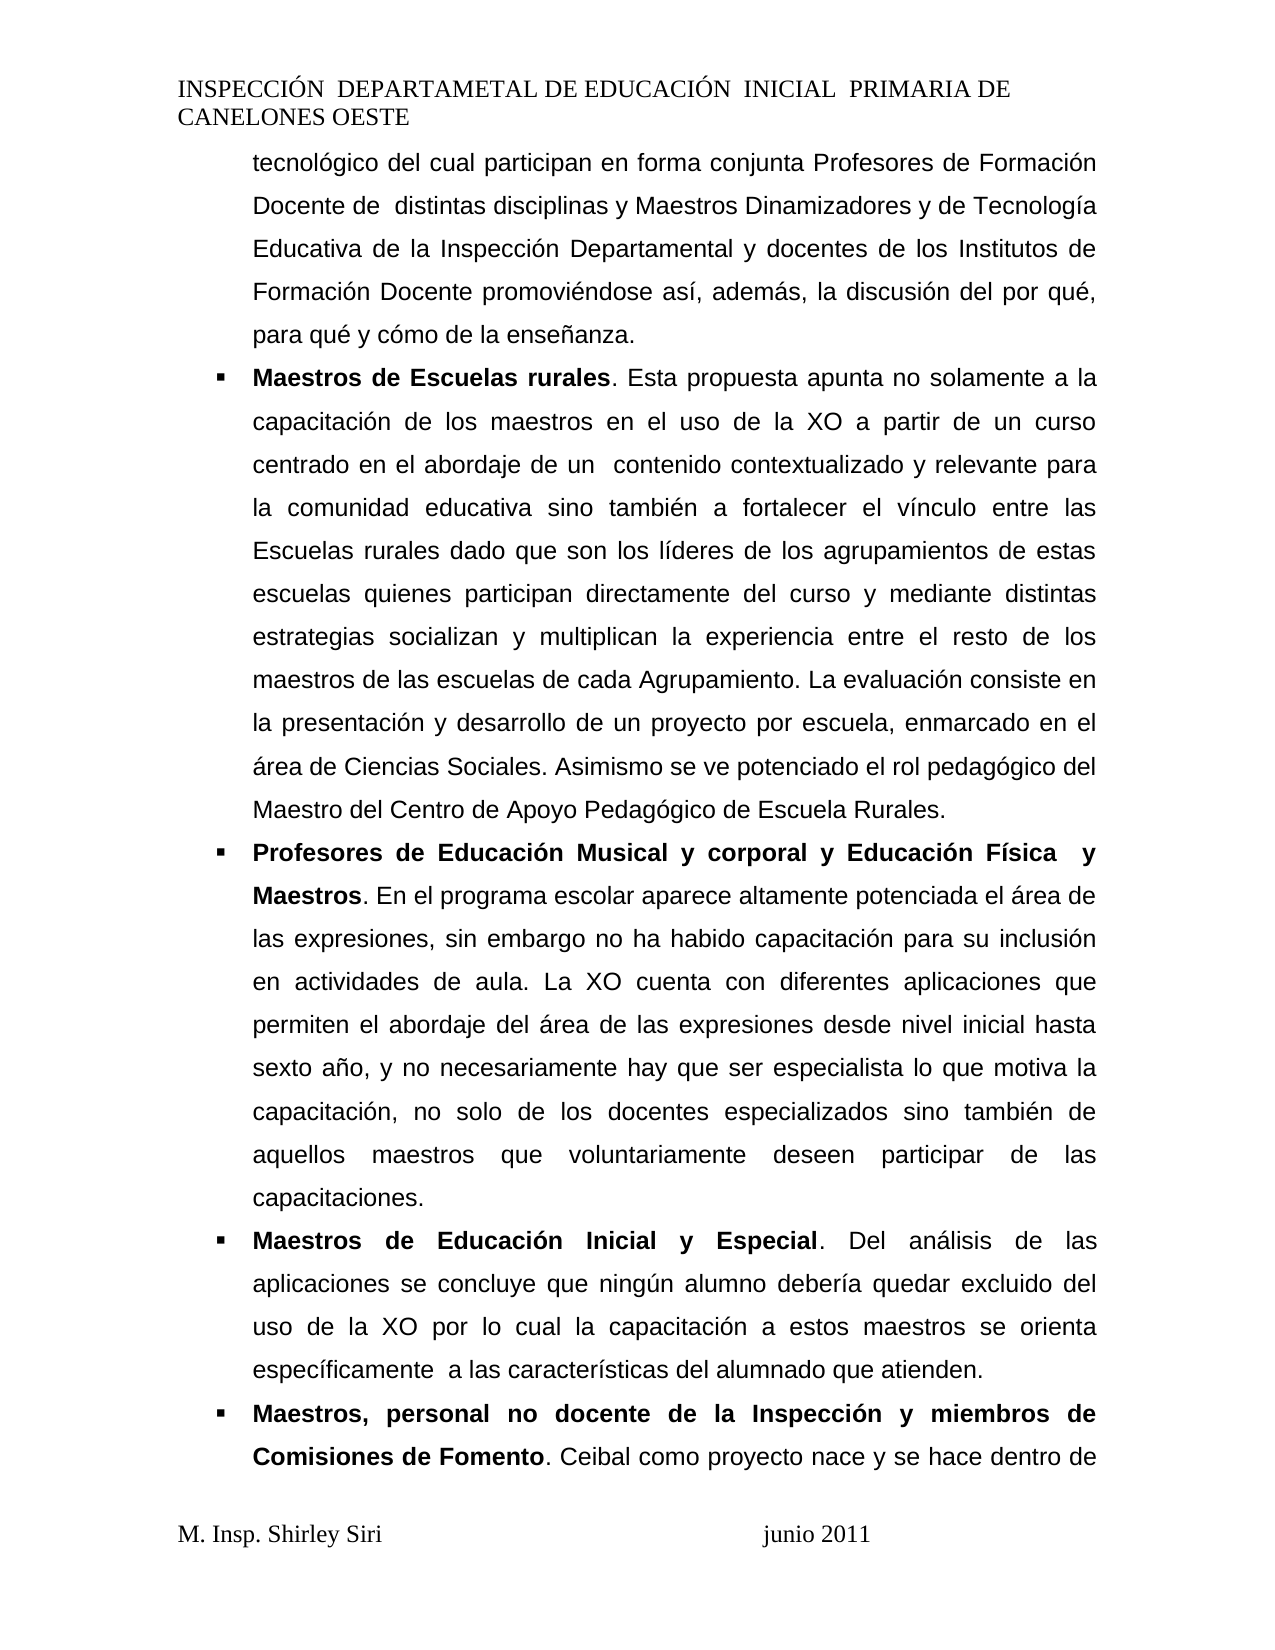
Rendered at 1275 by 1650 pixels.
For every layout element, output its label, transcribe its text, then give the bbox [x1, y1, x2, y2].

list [215, 148, 1098, 349]
list Maestros de Escuelas rurales. Esta propuesta apunta no solamente a la capacitación de los maestros en el uso de a partir de un curso centrado en el abordaje de un contenido contextualizado y relevante para la comunidad educativa sino también a fortalecer el vínculo entre las Escuelas rurales dado que son los líderes de los agrupamientos de estas escuelas quienes participan directamente del curso y mediante distintas estrategias socializan y multiplican la experiencia entre el resto de los maestros de las escuelas de cada Agrupamiento. La evaluación consiste en la presentación y desarrollo de un proyecto por escuela, enmarcado en el área de Ciencias Sociales. Asimismo se ve potenciado el rol pedagógico del Maestro del Centro de Apoyo Pedagógico de Escuela Rurales. [215, 363, 1098, 823]
list Maestros de Educación Inicial y Especial. Del análisis de las aplicaciones se concluye que ningún alumno debería quedar excluido del uso de por lo cual la capacitación a estos maestros se orienta específicamente a las características del alumnado que atienden. [215, 1226, 1098, 1384]
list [215, 1398, 1098, 1471]
list Profesores de Educación Musical y corporal y Educación Física y Maestros. En el programa escolar aparece altamente potenciada el área de las expresiones, sin embargo no ha habido capacitación para su inclusión en actividades de aula. cuenta con diferentes aplicaciones que permiten el abordaje del área de las expresiones desde nivel inicial hasta sexto año, y no necesariamente hay que ser especialista lo que motiva la capacitación, no solo de los docentes especializados sino también de aquellos maestros que voluntariamente deseen participar de las capacitaciones. [215, 838, 1098, 1212]
